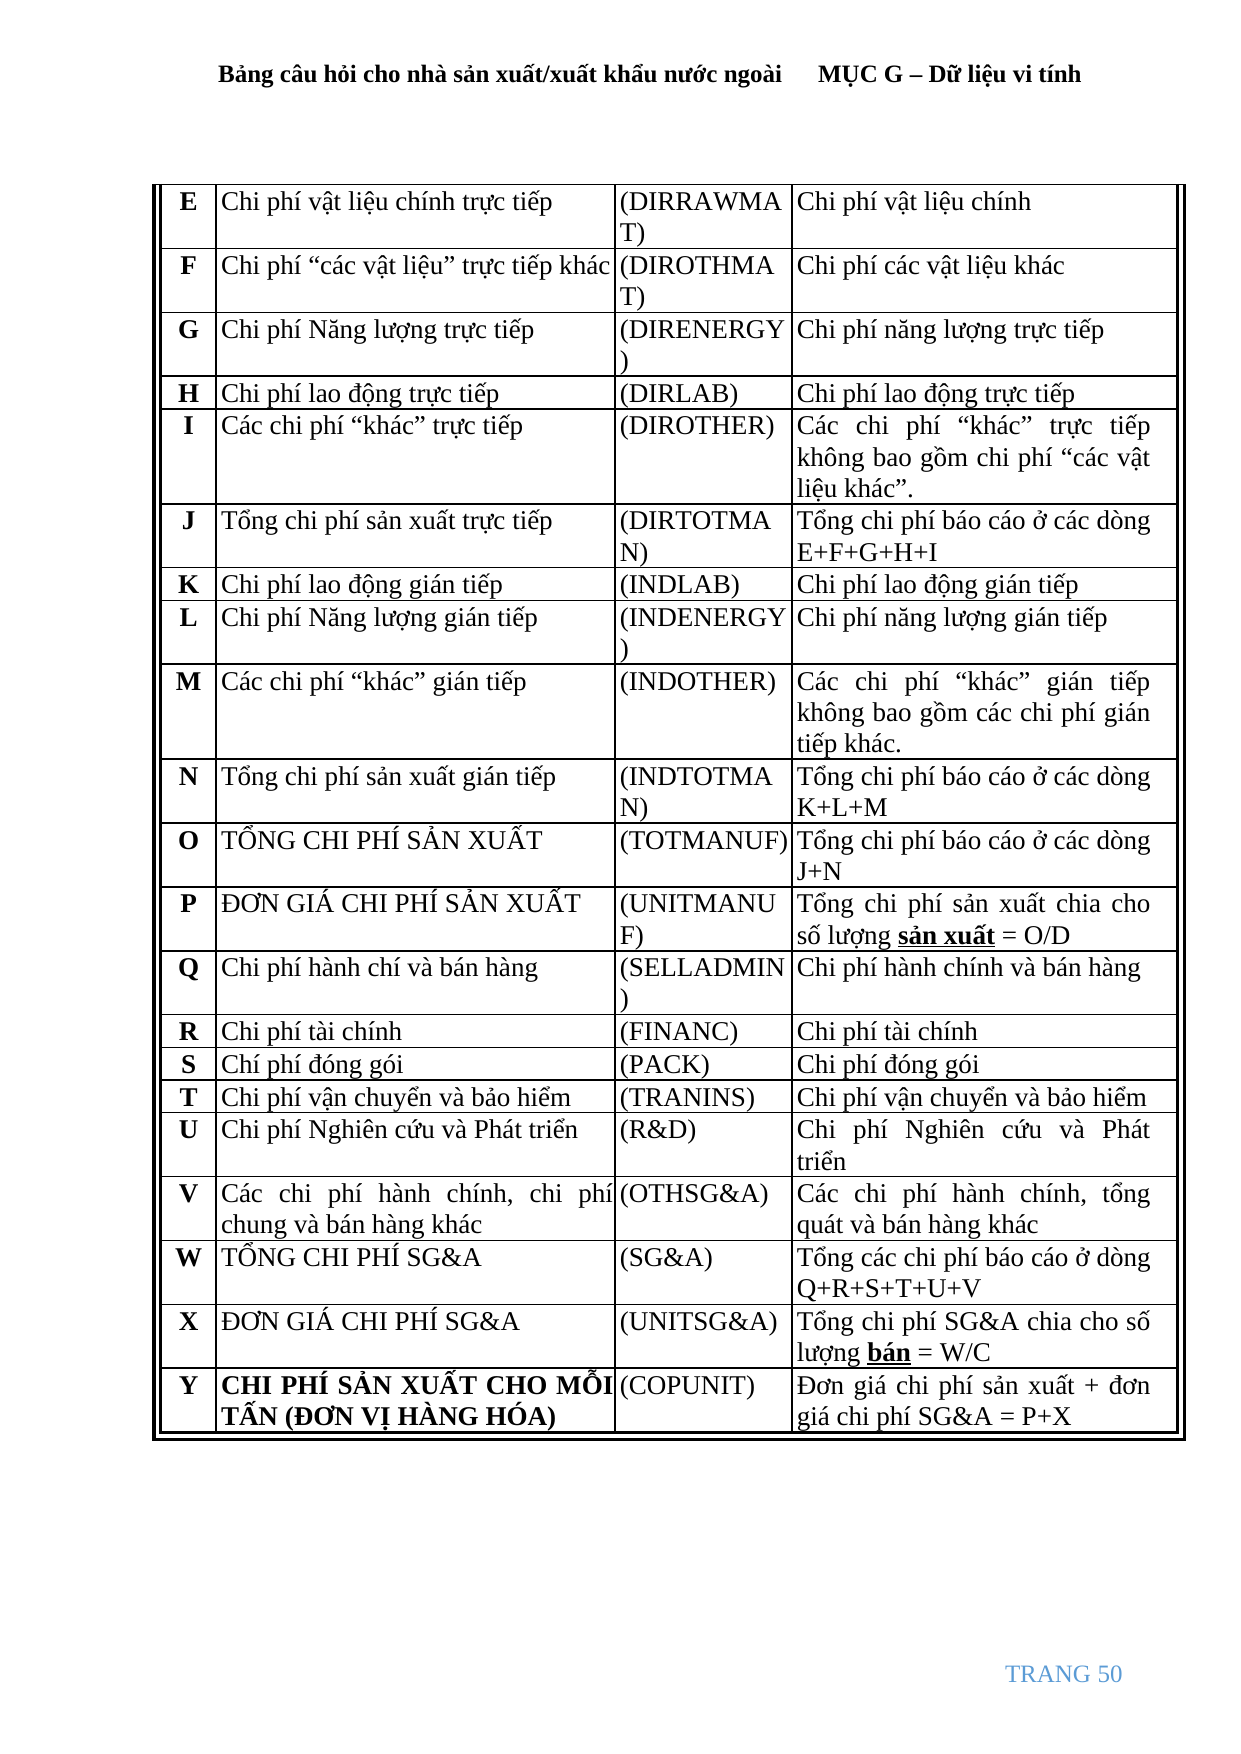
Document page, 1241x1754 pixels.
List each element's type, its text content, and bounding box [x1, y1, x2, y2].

table_cell Chi phí lao động gián tiếp [217, 568, 614, 599]
table_cell j [162, 505, 215, 567]
table_cell (UNITSG&A) [616, 1305, 791, 1367]
table_cell (DIRENERGY) [616, 313, 791, 375]
table_cell g [162, 313, 215, 375]
table_cell U [162, 1113, 215, 1176]
table_cell Tổng chi phí sản xuất trực tiếp [217, 505, 614, 567]
table_cell (INDTOTMAN) [616, 760, 791, 822]
table_cell Đơn giá chi phí sản xuất + đơn giá chi phí SG&A = P+X [793, 1369, 1176, 1431]
table_cell TỔNG CHI PHÍ SG&A [217, 1241, 614, 1303]
table_cell (TRANINS) [616, 1081, 791, 1112]
table_cell Tổng chi phí báo cáo ở các dòng E+F+G+H+I [793, 505, 1176, 567]
table_cell (INDOTHER) [616, 665, 791, 758]
table_cell (PACK) [616, 1048, 791, 1079]
table_cell Các chi phí “khác” trực tiếp [217, 410, 614, 503]
table_cell (DIRRAWMAT) [616, 185, 791, 247]
table_cell Q [162, 952, 215, 1014]
table_cell l [162, 601, 215, 663]
table_cell (DIRLAB) [616, 377, 791, 408]
table_cell Các chi phí “khác” gián tiếp [217, 665, 614, 758]
table_cell h [162, 377, 215, 408]
table_cell O [162, 824, 215, 886]
table_cell (DIROTHER) [616, 410, 791, 503]
table_cell Chi phí vận chuyển và bảo hiểm [217, 1081, 614, 1112]
table_cell Chi phí hành chính và bán hàng [793, 952, 1176, 1014]
table_cell (TOTMANUF) [616, 824, 791, 886]
table_cell Chi phí năng lượng gián tiếp [793, 601, 1176, 663]
table_cell Chi phí tài chính [793, 1015, 1176, 1046]
table_cell (COPUNIT) [616, 1369, 791, 1431]
table_cell T [162, 1081, 215, 1112]
table_cell (INDLAB) [616, 568, 791, 599]
table_cell ĐƠN GIÁ CHI PHÍ SG&A [217, 1305, 614, 1367]
table_cell e [162, 185, 215, 247]
table_cell Chi phí lao động gián tiếp [793, 568, 1176, 599]
table_cell Các chi phí “khác” gián tiếp không bao gồm các chi phí gián tiếp khác. [793, 665, 1176, 758]
table_cell Chi phí Năng lượng trực tiếp [217, 313, 614, 375]
table_cell TỔNG CHI PHÍ SẢN XUẤT [217, 824, 614, 886]
table_cell n [162, 760, 215, 822]
table_cell k [162, 568, 215, 599]
table_cell (INDENERGY) [616, 601, 791, 663]
table_cell P [162, 888, 215, 950]
table_cell (SG&A) [616, 1241, 791, 1303]
table_cell Chi phí năng lượng trực tiếp [793, 313, 1176, 375]
table_cell m [162, 665, 215, 758]
table_cell Chí phí đóng gói [217, 1048, 614, 1079]
table_cell Chi phí vật liệu chính [793, 185, 1176, 247]
table_cell (DIROTHMAT) [616, 249, 791, 311]
table_cell Tổng chi phí sản xuất gián tiếp [217, 760, 614, 822]
table_cell CHI PHÍ SẢN XUẤT CHO MỖI TẤN (ĐƠN VỊ HÀNG HÓA) [217, 1369, 614, 1431]
table_cell Chi phí đóng gói [793, 1048, 1176, 1079]
table_cell f [162, 249, 215, 311]
table_cell Tổng chi phí SG&A chia cho số lượng bán = W/C [793, 1305, 1176, 1367]
table_cell Các chi phí hành chính, chi phí chung và bán hàng khác [217, 1177, 614, 1239]
table_cell Các chi phí hành chính, tổng quát và bán hàng khác [793, 1177, 1176, 1239]
table_cell Chi phí vận chuyển và bảo hiểm [793, 1081, 1176, 1112]
table_cell Chi phí vật liệu chính trực tiếp [217, 185, 614, 247]
table_cell Tổng chi phí sản xuất chia cho số lượng sản xuất = O/D [793, 888, 1176, 950]
table_cell i [162, 410, 215, 503]
table_cell Chi phí Nghiên cứu và Phát triển [217, 1113, 614, 1176]
table_cell (OTHSG&A) [616, 1177, 791, 1239]
table_cell Tổng chi phí báo cáo ở các dòng K+L+M [793, 760, 1176, 822]
table_cell (FINANC) [616, 1015, 791, 1046]
table_cell Chi phí lao động trực tiếp [793, 377, 1176, 408]
table_cell Chi phí các vật liệu khác [793, 249, 1176, 311]
table_cell (SELLADMIN) [616, 952, 791, 1014]
table_cell R [162, 1015, 215, 1046]
table_cell (UNITMANUF) [616, 888, 791, 950]
table_cell ĐƠN GIÁ CHI PHÍ SẢN XUẤT [217, 888, 614, 950]
table_cell Tổng chi phí báo cáo ở các dòng J+N [793, 824, 1176, 886]
table_cell Chi phí Nghiên cứu và Phát triển [793, 1113, 1176, 1176]
table_cell Tổng các chi phí báo cáo ở dòng Q+R+S+T+U+V [793, 1241, 1176, 1303]
table_cell W [162, 1241, 215, 1303]
table_cell Chi phí Năng lượng gián tiếp [217, 601, 614, 663]
table_cell V [162, 1177, 215, 1239]
table_cell (R&D) [616, 1113, 791, 1176]
table_cell Các chi phí “khác” trực tiếp không bao gồm chi phí “các vật liệu khác”. [793, 410, 1176, 503]
table_cell S [162, 1048, 215, 1079]
table_cell X [162, 1305, 215, 1367]
table_cell Y [162, 1369, 215, 1431]
table_cell Chi phí tài chính [217, 1015, 614, 1046]
table_cell (DIRTOTMAN) [616, 505, 791, 567]
table_cell Chi phí lao động trực tiếp [217, 377, 614, 408]
table_cell Chi phí “các vật liệu” trực tiếp khác [217, 249, 614, 311]
table_cell Chi phí hành chí và bán hàng [217, 952, 614, 1014]
